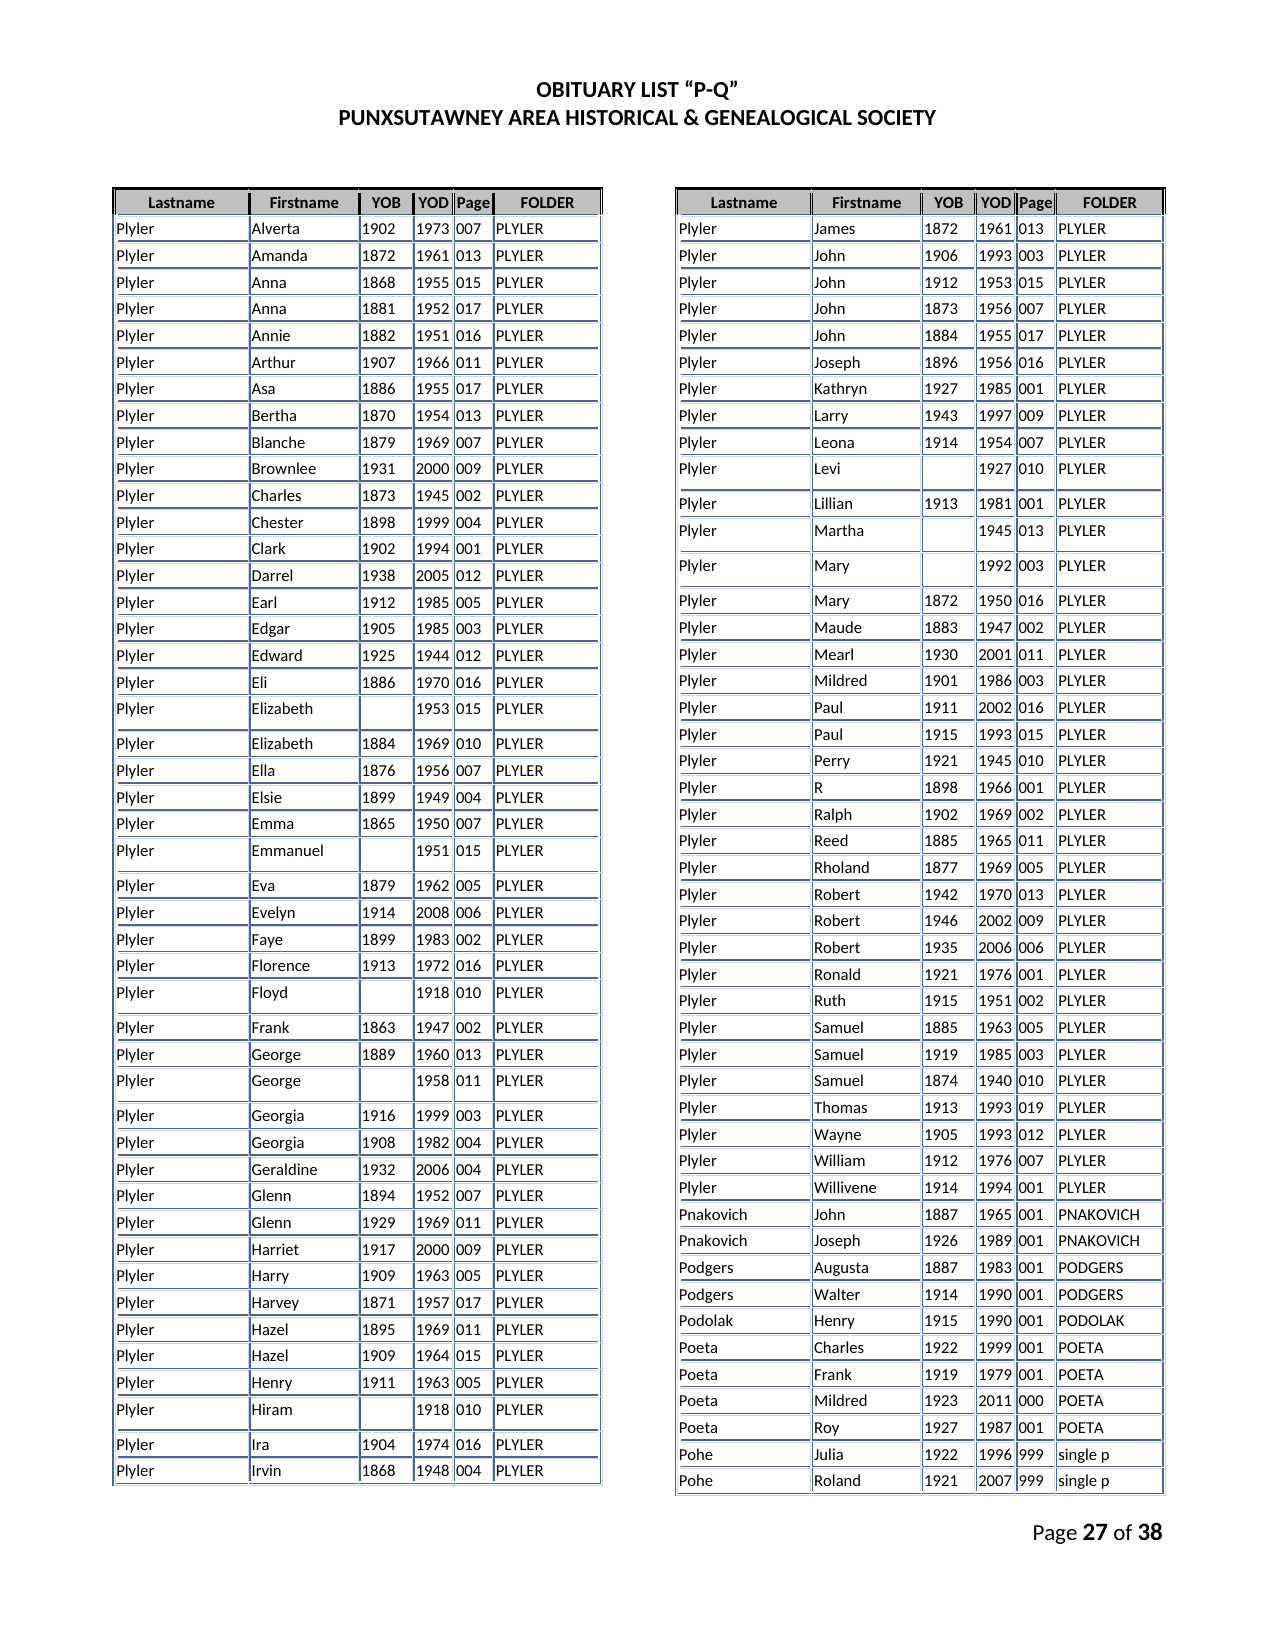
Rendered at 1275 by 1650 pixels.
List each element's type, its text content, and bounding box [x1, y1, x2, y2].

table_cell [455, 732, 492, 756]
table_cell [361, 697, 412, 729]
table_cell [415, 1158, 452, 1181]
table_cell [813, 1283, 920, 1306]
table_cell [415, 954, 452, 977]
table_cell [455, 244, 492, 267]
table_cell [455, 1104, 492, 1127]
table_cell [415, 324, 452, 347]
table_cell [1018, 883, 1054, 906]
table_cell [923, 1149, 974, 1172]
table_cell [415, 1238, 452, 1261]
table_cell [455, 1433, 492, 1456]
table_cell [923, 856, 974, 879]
table_header Firstname [249, 189, 359, 214]
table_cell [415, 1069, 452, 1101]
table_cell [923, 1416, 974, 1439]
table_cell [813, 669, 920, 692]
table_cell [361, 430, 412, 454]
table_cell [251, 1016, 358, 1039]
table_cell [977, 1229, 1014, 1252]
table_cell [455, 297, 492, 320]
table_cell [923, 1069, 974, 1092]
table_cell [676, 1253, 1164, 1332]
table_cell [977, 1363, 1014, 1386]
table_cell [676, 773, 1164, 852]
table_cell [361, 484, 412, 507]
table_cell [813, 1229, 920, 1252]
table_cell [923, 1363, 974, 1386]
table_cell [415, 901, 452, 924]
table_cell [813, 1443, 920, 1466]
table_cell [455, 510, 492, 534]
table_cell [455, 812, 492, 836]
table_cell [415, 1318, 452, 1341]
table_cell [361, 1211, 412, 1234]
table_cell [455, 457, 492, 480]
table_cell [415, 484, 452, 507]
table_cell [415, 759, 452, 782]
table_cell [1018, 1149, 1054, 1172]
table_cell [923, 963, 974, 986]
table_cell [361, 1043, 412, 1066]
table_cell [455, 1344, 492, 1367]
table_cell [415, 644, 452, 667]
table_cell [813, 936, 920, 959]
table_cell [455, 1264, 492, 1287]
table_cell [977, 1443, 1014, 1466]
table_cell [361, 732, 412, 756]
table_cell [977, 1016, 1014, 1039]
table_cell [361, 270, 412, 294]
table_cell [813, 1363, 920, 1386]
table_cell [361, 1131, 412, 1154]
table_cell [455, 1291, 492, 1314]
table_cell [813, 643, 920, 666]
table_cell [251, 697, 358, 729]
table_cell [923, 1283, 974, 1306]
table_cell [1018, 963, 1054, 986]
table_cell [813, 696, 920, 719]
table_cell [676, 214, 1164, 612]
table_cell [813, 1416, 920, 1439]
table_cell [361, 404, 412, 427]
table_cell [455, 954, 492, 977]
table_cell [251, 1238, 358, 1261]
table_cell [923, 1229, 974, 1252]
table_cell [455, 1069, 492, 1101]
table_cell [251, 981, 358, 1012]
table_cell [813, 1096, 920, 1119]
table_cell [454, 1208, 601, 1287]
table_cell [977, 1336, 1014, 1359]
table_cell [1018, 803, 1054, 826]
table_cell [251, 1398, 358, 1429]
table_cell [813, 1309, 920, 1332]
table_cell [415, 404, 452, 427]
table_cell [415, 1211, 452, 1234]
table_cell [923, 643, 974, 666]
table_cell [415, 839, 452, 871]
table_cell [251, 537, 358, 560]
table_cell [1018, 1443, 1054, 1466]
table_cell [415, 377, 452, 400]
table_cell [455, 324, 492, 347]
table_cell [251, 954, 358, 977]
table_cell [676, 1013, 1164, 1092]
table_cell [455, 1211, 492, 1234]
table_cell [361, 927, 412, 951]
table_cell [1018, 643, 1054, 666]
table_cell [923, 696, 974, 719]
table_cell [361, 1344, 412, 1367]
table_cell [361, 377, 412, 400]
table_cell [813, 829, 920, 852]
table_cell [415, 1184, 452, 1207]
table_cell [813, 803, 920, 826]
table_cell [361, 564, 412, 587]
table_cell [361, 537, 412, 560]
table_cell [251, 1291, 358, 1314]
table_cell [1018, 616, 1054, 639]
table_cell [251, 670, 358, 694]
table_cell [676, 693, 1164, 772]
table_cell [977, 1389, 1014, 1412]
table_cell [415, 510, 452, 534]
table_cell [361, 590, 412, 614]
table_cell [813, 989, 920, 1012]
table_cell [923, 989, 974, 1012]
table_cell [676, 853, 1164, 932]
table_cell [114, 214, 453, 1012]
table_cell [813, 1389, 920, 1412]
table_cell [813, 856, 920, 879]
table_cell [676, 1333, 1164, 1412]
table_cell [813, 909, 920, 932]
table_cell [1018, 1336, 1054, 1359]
table_header Firstname [812, 190, 922, 214]
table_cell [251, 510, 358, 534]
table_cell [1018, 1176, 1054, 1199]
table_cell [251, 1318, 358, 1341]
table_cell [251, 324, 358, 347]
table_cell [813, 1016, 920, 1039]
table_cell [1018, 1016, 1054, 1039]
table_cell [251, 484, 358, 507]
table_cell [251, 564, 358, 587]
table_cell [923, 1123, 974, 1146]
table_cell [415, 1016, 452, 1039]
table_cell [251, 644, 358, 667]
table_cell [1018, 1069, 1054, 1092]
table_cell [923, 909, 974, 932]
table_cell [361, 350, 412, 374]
table_header Lastname [678, 190, 812, 214]
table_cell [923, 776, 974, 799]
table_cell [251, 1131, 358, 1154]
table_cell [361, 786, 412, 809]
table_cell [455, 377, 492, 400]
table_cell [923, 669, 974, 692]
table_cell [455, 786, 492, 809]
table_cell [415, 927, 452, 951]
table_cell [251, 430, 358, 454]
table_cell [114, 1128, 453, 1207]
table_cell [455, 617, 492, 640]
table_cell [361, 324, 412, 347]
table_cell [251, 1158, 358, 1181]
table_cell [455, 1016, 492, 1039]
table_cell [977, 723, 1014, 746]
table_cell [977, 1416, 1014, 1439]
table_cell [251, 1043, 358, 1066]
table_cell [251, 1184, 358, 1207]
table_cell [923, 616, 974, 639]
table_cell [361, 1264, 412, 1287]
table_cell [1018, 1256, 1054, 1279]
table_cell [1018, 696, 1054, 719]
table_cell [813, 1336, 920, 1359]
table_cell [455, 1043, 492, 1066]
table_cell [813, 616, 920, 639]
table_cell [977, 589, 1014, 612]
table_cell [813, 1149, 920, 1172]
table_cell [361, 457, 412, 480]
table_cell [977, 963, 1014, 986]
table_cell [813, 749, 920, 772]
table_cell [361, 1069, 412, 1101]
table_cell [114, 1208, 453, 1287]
table_header YOB [359, 190, 413, 214]
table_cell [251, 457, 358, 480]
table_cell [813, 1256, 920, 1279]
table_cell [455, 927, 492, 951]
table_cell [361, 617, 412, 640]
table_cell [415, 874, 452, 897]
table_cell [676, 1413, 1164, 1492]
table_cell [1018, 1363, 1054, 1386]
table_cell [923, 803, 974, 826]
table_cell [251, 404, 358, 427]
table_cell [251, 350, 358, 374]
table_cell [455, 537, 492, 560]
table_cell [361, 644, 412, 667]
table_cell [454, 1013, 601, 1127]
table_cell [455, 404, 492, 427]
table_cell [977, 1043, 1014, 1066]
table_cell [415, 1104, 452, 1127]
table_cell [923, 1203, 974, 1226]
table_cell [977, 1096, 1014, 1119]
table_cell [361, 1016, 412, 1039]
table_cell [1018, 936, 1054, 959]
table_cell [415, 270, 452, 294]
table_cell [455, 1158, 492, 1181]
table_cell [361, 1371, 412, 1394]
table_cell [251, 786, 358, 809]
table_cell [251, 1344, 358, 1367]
table_header YOD [413, 190, 453, 214]
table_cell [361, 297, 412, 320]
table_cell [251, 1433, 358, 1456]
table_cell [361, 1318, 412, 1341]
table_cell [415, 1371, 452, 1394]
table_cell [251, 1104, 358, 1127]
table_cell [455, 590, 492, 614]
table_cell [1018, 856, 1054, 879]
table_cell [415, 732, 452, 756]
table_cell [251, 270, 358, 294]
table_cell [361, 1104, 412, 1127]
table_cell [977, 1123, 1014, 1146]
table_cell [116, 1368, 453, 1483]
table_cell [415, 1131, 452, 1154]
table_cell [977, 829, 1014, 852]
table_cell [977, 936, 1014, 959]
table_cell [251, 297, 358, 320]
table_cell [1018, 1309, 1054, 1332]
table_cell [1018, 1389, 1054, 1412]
table_header YOB [922, 190, 976, 214]
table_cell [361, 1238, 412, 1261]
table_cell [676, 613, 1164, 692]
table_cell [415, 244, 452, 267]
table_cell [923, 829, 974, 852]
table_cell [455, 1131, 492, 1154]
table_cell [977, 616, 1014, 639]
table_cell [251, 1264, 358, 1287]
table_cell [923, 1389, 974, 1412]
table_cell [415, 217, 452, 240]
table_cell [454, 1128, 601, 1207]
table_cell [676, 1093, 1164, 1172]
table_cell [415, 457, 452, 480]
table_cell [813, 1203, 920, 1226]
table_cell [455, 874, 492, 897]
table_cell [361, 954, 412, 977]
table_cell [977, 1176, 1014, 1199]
table_header Page [1016, 190, 1056, 214]
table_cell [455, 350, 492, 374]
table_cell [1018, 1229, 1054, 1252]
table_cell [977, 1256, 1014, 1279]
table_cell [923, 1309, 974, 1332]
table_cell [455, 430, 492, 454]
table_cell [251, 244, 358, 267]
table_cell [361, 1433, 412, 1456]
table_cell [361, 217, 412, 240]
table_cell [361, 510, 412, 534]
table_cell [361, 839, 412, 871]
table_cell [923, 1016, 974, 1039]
table_header FOLDER [493, 190, 600, 214]
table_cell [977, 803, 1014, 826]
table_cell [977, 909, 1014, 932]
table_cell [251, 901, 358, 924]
table_header YOD [976, 189, 1016, 214]
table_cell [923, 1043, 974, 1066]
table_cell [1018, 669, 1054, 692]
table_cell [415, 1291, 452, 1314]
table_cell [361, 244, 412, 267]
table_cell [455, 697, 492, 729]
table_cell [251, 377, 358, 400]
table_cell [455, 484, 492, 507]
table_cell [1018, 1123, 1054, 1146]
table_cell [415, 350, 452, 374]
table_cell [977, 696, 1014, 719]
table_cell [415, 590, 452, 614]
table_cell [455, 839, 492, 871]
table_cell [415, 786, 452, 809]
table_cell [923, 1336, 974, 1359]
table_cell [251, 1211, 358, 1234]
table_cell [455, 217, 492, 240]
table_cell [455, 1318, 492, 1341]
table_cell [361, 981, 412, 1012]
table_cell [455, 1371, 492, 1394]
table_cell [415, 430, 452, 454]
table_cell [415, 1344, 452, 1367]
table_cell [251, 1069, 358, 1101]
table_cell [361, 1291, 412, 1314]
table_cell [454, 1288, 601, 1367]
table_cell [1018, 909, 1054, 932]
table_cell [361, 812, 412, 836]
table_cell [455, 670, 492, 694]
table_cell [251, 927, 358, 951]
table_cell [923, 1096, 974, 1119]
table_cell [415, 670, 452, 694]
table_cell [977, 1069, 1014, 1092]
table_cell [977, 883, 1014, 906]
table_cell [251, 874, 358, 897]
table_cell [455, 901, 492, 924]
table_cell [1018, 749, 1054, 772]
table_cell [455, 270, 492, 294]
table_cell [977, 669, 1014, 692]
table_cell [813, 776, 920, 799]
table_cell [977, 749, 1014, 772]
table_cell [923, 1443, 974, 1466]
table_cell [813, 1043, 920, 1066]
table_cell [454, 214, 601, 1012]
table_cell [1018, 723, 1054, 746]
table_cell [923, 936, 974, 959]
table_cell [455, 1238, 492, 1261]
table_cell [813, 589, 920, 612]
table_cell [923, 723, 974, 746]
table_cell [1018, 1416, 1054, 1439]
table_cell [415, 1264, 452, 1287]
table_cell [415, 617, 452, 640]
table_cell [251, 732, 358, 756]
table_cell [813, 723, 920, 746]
table_header Page [454, 190, 493, 214]
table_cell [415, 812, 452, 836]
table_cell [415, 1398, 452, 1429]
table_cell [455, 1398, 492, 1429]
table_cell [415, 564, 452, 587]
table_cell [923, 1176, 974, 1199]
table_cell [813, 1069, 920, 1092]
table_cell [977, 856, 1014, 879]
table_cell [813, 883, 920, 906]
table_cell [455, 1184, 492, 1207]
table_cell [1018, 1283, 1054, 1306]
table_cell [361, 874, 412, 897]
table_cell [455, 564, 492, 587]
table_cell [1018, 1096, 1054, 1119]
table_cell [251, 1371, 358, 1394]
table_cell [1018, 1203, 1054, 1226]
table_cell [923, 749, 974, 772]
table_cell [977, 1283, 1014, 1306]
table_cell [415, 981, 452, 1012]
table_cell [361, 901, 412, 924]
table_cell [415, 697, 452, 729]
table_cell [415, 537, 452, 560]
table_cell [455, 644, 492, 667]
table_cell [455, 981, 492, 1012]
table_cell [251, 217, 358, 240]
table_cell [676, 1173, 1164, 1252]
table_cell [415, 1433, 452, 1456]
table_header FOLDER [1056, 190, 1162, 214]
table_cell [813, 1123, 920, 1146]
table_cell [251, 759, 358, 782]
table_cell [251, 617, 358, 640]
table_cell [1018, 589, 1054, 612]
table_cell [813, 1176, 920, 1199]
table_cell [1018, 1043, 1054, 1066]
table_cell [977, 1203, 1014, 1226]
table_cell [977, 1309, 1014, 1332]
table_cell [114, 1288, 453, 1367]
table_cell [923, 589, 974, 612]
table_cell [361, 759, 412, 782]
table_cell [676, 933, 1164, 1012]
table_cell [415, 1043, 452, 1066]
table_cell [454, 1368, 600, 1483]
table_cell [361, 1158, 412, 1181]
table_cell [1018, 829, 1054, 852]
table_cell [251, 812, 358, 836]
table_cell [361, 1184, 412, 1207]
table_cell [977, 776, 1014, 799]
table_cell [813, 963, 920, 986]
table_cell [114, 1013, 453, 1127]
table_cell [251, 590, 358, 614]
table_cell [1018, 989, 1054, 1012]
table_header Lastname [116, 189, 249, 214]
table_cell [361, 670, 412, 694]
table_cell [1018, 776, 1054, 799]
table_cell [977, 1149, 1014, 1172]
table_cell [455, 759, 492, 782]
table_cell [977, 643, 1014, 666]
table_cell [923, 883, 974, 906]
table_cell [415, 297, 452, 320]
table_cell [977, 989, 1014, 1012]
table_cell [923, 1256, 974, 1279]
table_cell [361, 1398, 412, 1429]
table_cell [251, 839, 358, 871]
